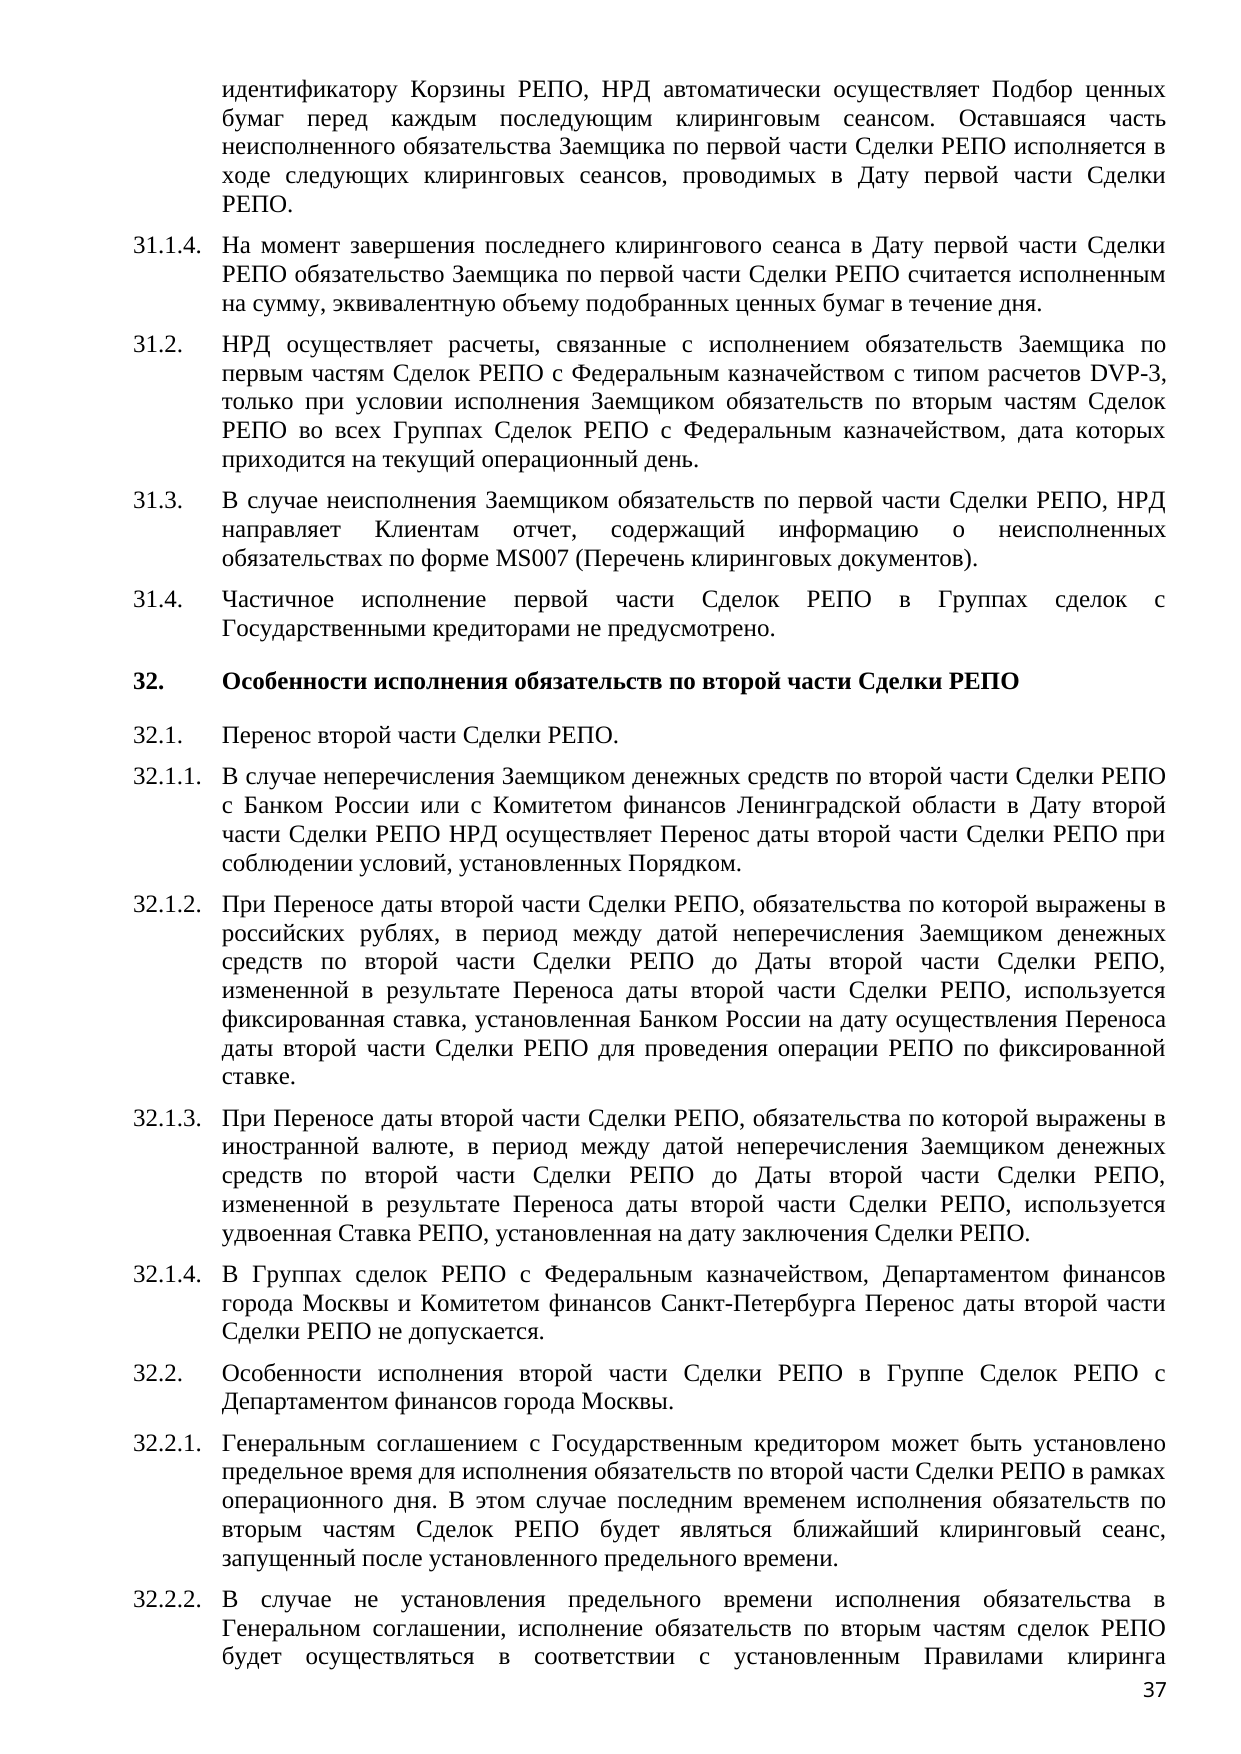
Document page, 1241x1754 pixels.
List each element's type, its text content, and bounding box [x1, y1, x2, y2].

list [133, 1584, 1167, 1670]
list На момент завершения последнего клирингового сеанса в Дату первой части Сделки РЕПО обязательство Заемщика по первой части Сделки РЕПО считается исполненным на сумму, эквивалентную объему подобранных ценных бумаг в течение дня. [133, 230, 1167, 316]
list Генеральным соглашением с Государственным кредитором может быть установлено предельное время для исполнения обязательств по второй части Сделки РЕПО в рамках операционного дня. В этом случае последним временем исполнения обязательств по вторым частям Сделок РЕПО будет являться ближайший клиринговый сеанс, запущенный после установленного предельного времени. [133, 1428, 1167, 1571]
list В случае неисполнения Заемщиком обязательств по первой части Сделки РЕПО, НРД направляет Клиентам отчет, содержащий информацию о неисполненных обязательствах по форме MS007 (Перечень клиринговых документов). [133, 485, 1167, 571]
list При Переносе даты второй части Сделки РЕПО, обязательства по которой выражены в иностранной валюте, в период между датой неперечисления Заемщиком денежных средств по второй части Сделки РЕПО до Даты второй части Сделки РЕПО, измененной в результате Переноса даты второй части Сделки РЕПО, используется удвоенная Ставка РЕПО, установленная на дату заключения Сделки РЕПО. [133, 1103, 1167, 1246]
subtitle Особенности исполнения обязательств по второй части Сделки РЕПО [133, 666, 1167, 695]
list В Группах сделок РЕПО с Федеральным казначейством, Департаментом финансов города Москвы и Комитетом финансов Санкт-Петербурга Перенос даты второй части Сделки РЕПО не допускается. [133, 1259, 1167, 1345]
list При Переносе даты второй части Сделки РЕПО, обязательства по которой выражены в российских рублях, в период между датой неперечисления Заемщиком денежных средств по второй части Сделки РЕПО до Даты второй части Сделки РЕПО, измененной в результате Переноса даты второй части Сделки РЕПО, используется фиксированная ставка, установленная Банком России на дату осуществления Переноса даты второй части Сделки РЕПО для проведения операции РЕПО по фиксированной ставке. [133, 889, 1167, 1090]
list Особенности исполнения второй части Сделки РЕПО в Группе Сделок РЕПО с Департаментом финансов города Москвы. [133, 1358, 1167, 1415]
list НРД осуществляет расчеты, связанные с исполнением обязательств Заемщика по первым частям Сделок РЕПО с Федеральным казначейством c типом расчетов DVP-3, только при условии исполнения Заемщиком обязательств по вторым частям Сделок РЕПО во всех Группах Сделок РЕПО с Федеральным казначейством, дата которых приходится на текущий операционный день. [133, 329, 1167, 473]
list Частичное исполнение первой части Сделок РЕПО в Группах сделок с Государственными кредиторами не предусмотрено. [133, 584, 1167, 641]
list В случае неперечисления Заемщиком денежных средств по второй части Сделки РЕПО с Банком России или с Комитетом финансов Ленинградской области в Дату второй части Сделки РЕПО НРД осуществляет Перенос даты второй части Сделки РЕПО при соблюдении условий, установленных Порядком. [133, 761, 1167, 876]
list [133, 74, 1167, 218]
list Перенос второй части Сделки РЕПО. [133, 720, 1167, 749]
